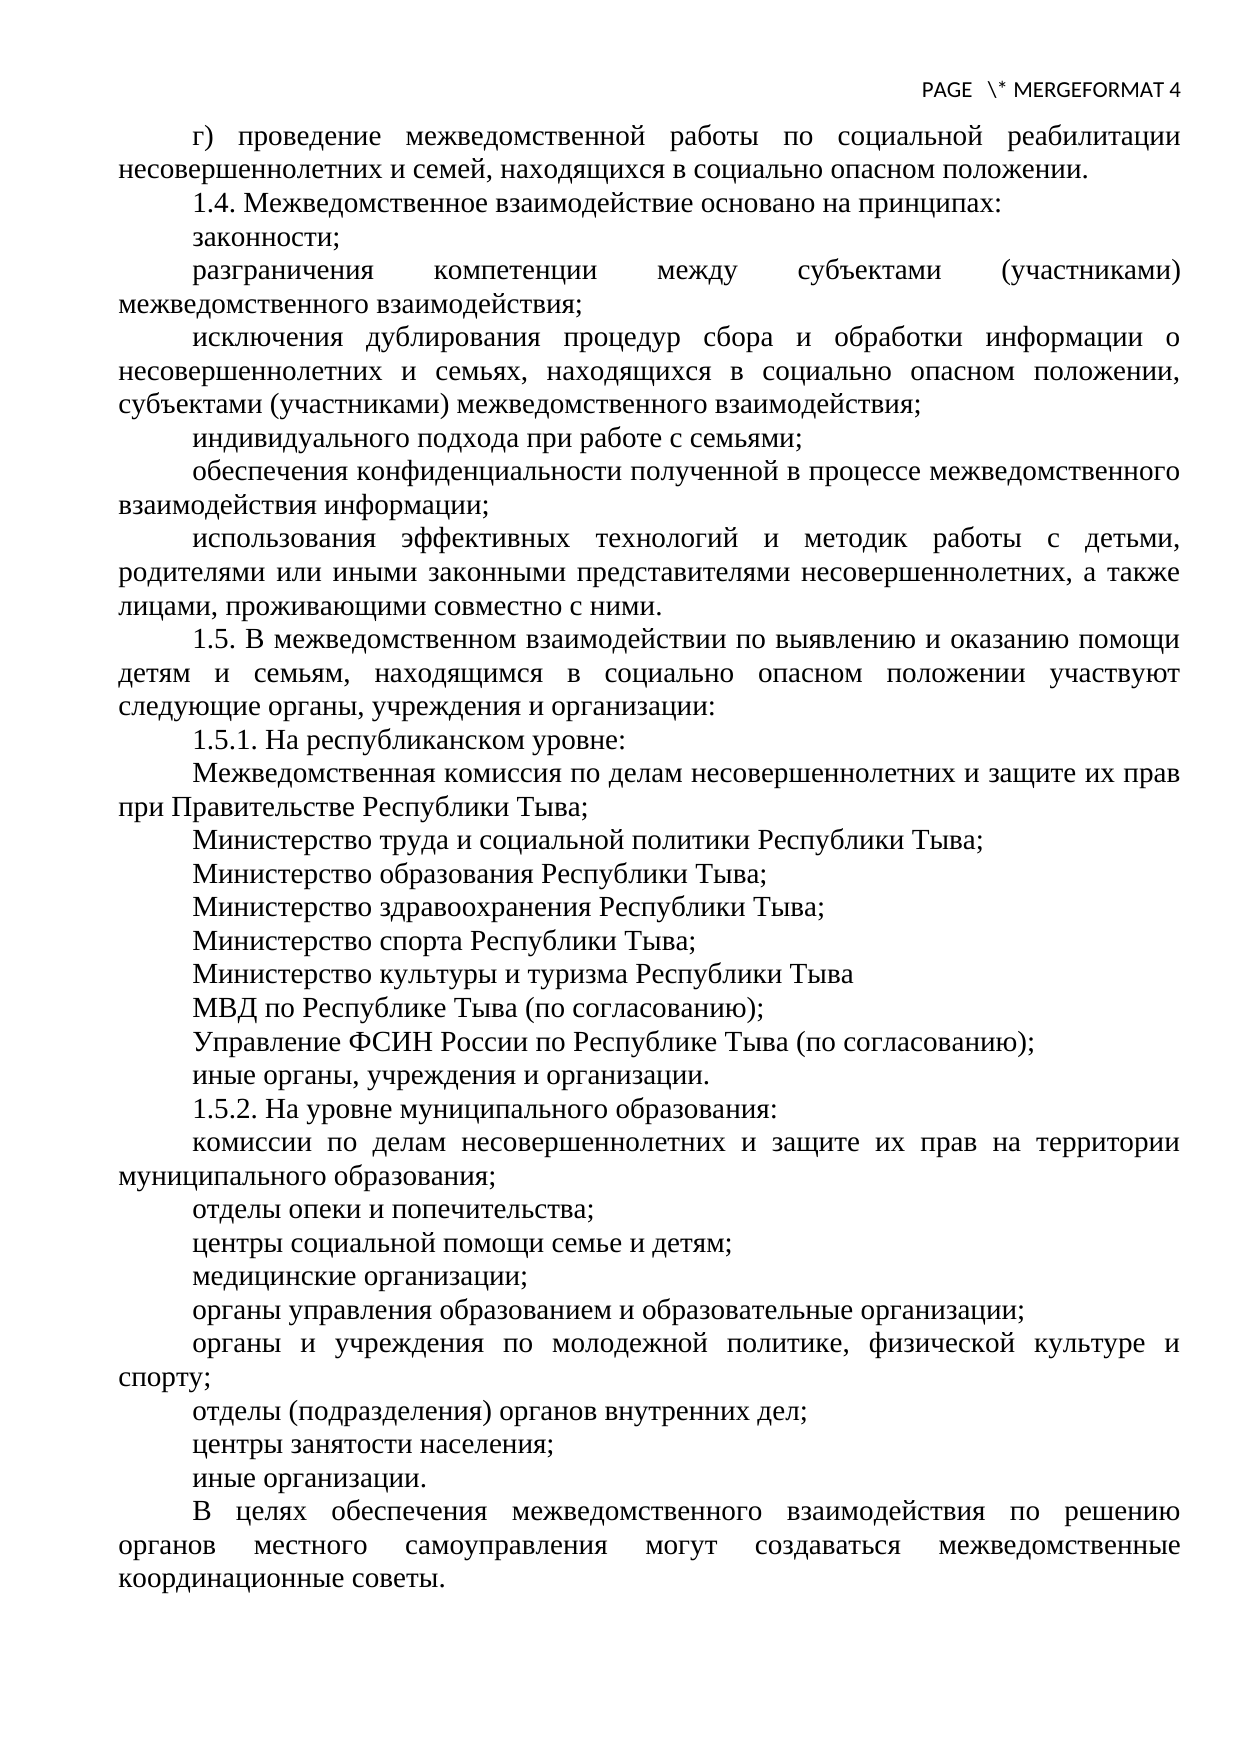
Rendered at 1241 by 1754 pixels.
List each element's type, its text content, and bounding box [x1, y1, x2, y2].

text иные органы, учреждения и организации. [118, 1057, 1181, 1091]
text использования эффективных технологий и методик работы с детьми, родителями или иными законными представителями несовершеннолетних, а также лицами, проживающими совместно с ними. [118, 521, 1181, 621]
text Министерство культуры и туризма Республики Тыва [118, 957, 1181, 990]
text иные организации. [118, 1460, 1181, 1493]
text 1.5.2. На уровне муниципального образования: [118, 1091, 1181, 1124]
text МВД по Республике Тыва (по согласованию); [118, 990, 1181, 1024]
text отделы (подразделения) органов внутренних дел; [118, 1393, 1181, 1426]
text г) проведение межведомственной работы по социальной реабилитации несовершеннолетних и семей, находящихся в социально опасном положении. [118, 118, 1181, 185]
text комиссии по делам несовершеннолетних и защите их прав на территории муниципального образования; [118, 1124, 1181, 1191]
text разграничения компетенции между субъектами (участниками) межведомственного взаимодействия; [118, 252, 1181, 319]
text индивидуального подхода при работе с семьями; [118, 420, 1181, 453]
text отделы опеки и попечительства; [118, 1191, 1181, 1225]
text органы и учреждения по молодежной политике, физической культуре и спорту; [118, 1326, 1181, 1393]
text Межведомственная комиссия по делам несовершеннолетних и защите их прав при Правительстве Республики Тыва; [118, 755, 1181, 822]
text медицинские организации; [118, 1258, 1181, 1292]
text 1.4. Межведомственное взаимодействие основано на принципах: [118, 185, 1181, 219]
text 1.5. В межведомственном взаимодействии по выявлению и оказанию помощи детям и семьям, находящимся в социально опасном положении участвуют следующие органы, учреждения и организации: [118, 621, 1181, 722]
text В целях обеспечения межведомственного взаимодействия по решению органов местного самоуправления могут создаваться межведомственные координационные советы. [118, 1493, 1181, 1594]
text Министерство спорта Республики Тыва; [118, 923, 1181, 957]
text Министерство труда и социальной политики Республики Тыва; [118, 822, 1181, 856]
text органы управления образованием и образовательные организации; [118, 1292, 1181, 1326]
text Министерство образования Республики Тыва; [118, 856, 1181, 889]
text исключения дублирования процедур сбора и обработки информации о несовершеннолетних и семьях, находящихся в социально опасном положении, субъектами (участниками) межведомственного взаимодействия; [118, 319, 1181, 420]
text обеспечения конфиденциальности полученной в процессе межведомственного взаимодействия информации; [118, 453, 1181, 521]
text центры социальной помощи семье и детям; [118, 1225, 1181, 1258]
text центры занятости населения; [118, 1426, 1181, 1460]
text Министерство здравоохранения Республики Тыва; [118, 889, 1181, 923]
text законности; [118, 219, 1181, 252]
text Управление ФСИН России по Республике Тыва (по согласованию); [118, 1024, 1181, 1057]
text 1.5.1. На республиканском уровне: [118, 722, 1181, 755]
